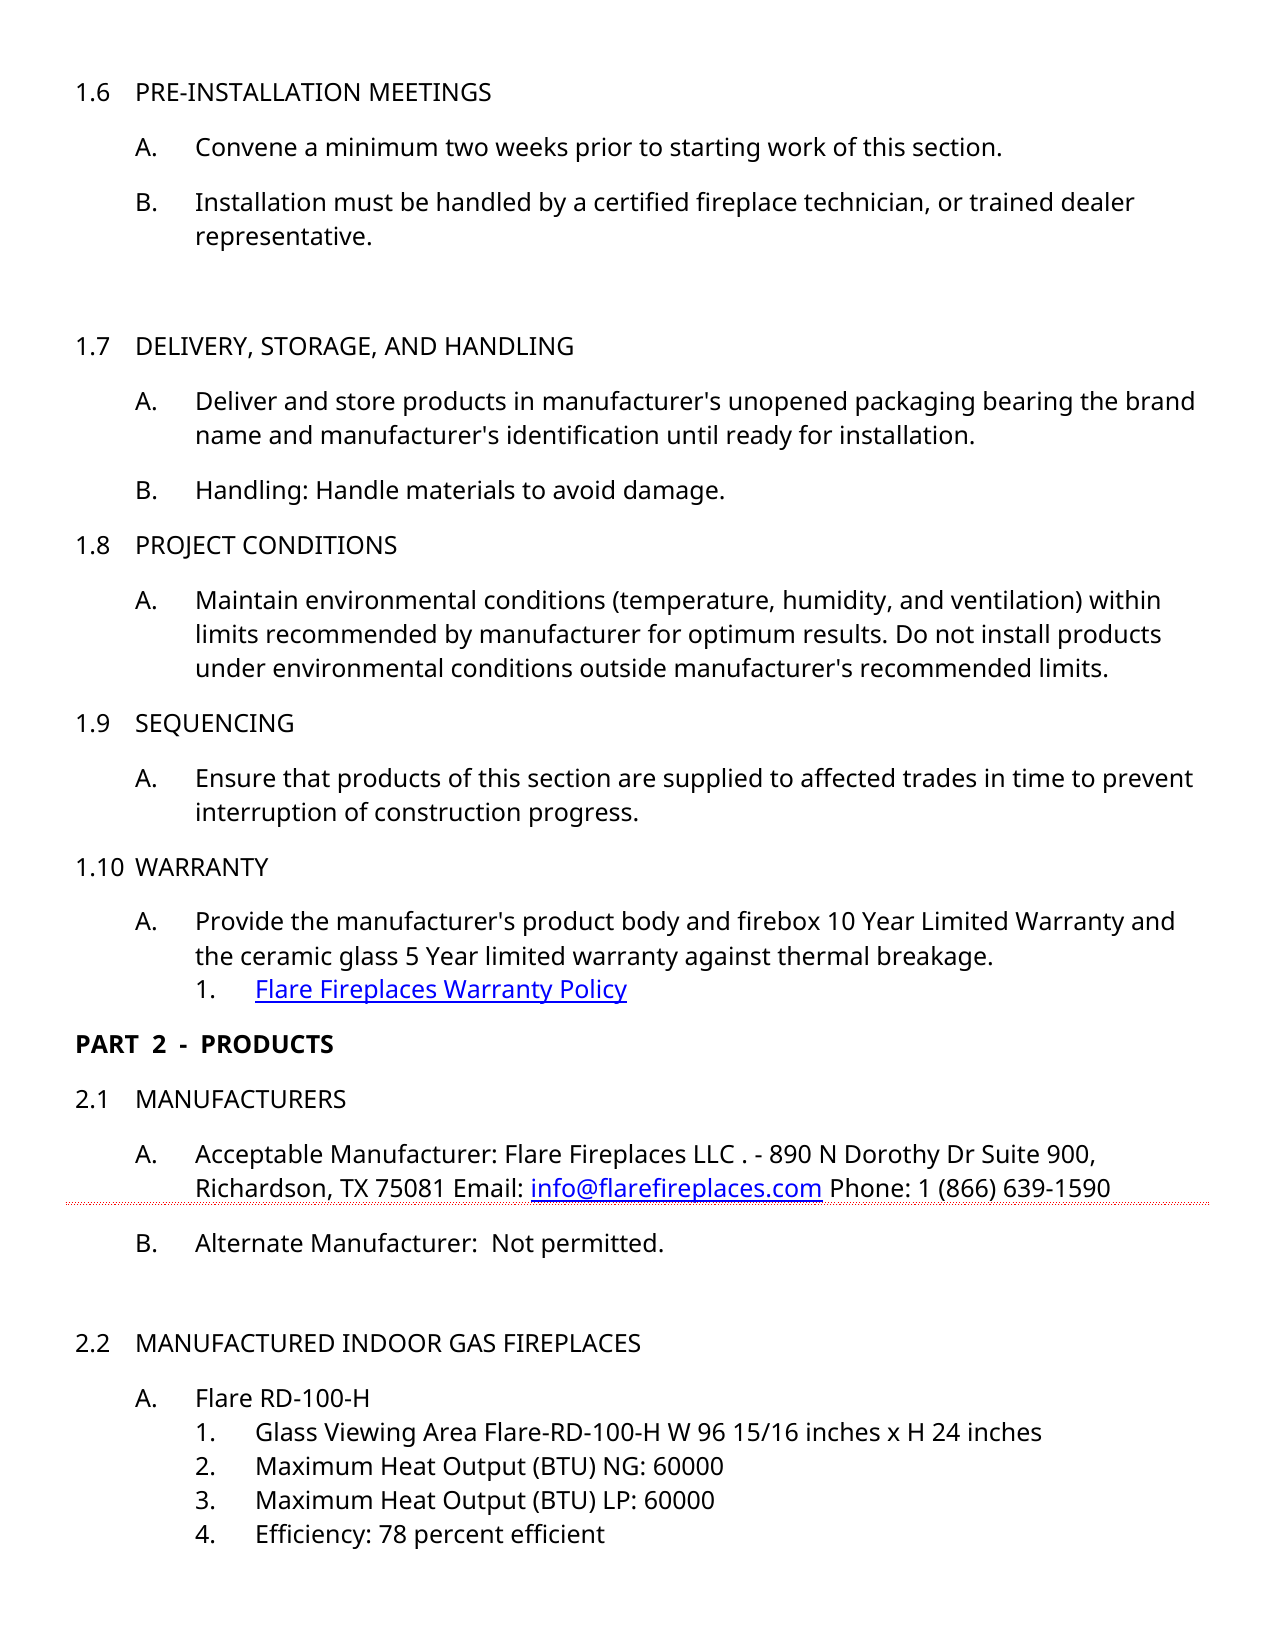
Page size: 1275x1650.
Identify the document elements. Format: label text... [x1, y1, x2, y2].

list Acceptable Manufacturer: Flare Fireplaces LLC . - 890 N Dorothy Dr Suite 900, Richardson, TX 75081 Email: info@flarefireplaces.com Phone: 1 (866) 639-1590 [135, 1137, 1200, 1205]
text Deliver and store products in manufacturer's unopened packaging bearing the brand name and manufacturer's identification until ready for installation. [135, 383, 1200, 452]
list - PRODUCTS [75, 1027, 1200, 1061]
text PROJECT CONDITIONS [75, 527, 1200, 561]
text PRE-INSTALLATION MEETINGS [75, 75, 1200, 109]
text WARRANTY [75, 849, 1200, 883]
text Efficiency: 78 percent efficient [195, 1517, 1200, 1551]
text Flare Fireplaces Warranty Policy [195, 972, 1200, 1006]
text Glass Viewing Area Flare-RD-100-H W 96 15/16 inches x H 24 inches [195, 1414, 1200, 1448]
text Ensure that products of this section are supplied to affected trades in time to prevent interruption of construction progress. [135, 760, 1200, 828]
text Maintain environmental conditions (temperature, humidity, and ventilation) within limits recommended by manufacturer for optimum results. Do not install products under environmental conditions outside manufacturer's recommended limits. [135, 582, 1200, 684]
text Installation must be handled by a certified fireplace technician, or trained dealer representative. [135, 185, 1200, 253]
text DELIVERY, STORAGE, AND HANDLING [75, 329, 1200, 363]
text Maximum Heat Output (BTU) LP: 60000 [195, 1483, 1200, 1517]
text Flare RD-100-H [135, 1380, 1200, 1414]
text Handling: Handle materials to avoid damage. [135, 472, 1200, 507]
text Convene a minimum two weeks prior to starting work of this section. [135, 130, 1200, 164]
text Alternate Manufacturer: Not permitted. [135, 1226, 1200, 1260]
text MANUFACTURERS [75, 1082, 1200, 1116]
text Maximum Heat Output (BTU) NG: 60000 [195, 1448, 1200, 1483]
text SEQUENCING [75, 705, 1200, 739]
text MANUFACTURED INDOOR GAS FIREPLACES [75, 1326, 1200, 1359]
text Provide the manufacturer's product body and firebox 10 Year Limited Warranty and the ceramic glass 5 Year limited warranty against thermal breakage. [135, 904, 1200, 972]
